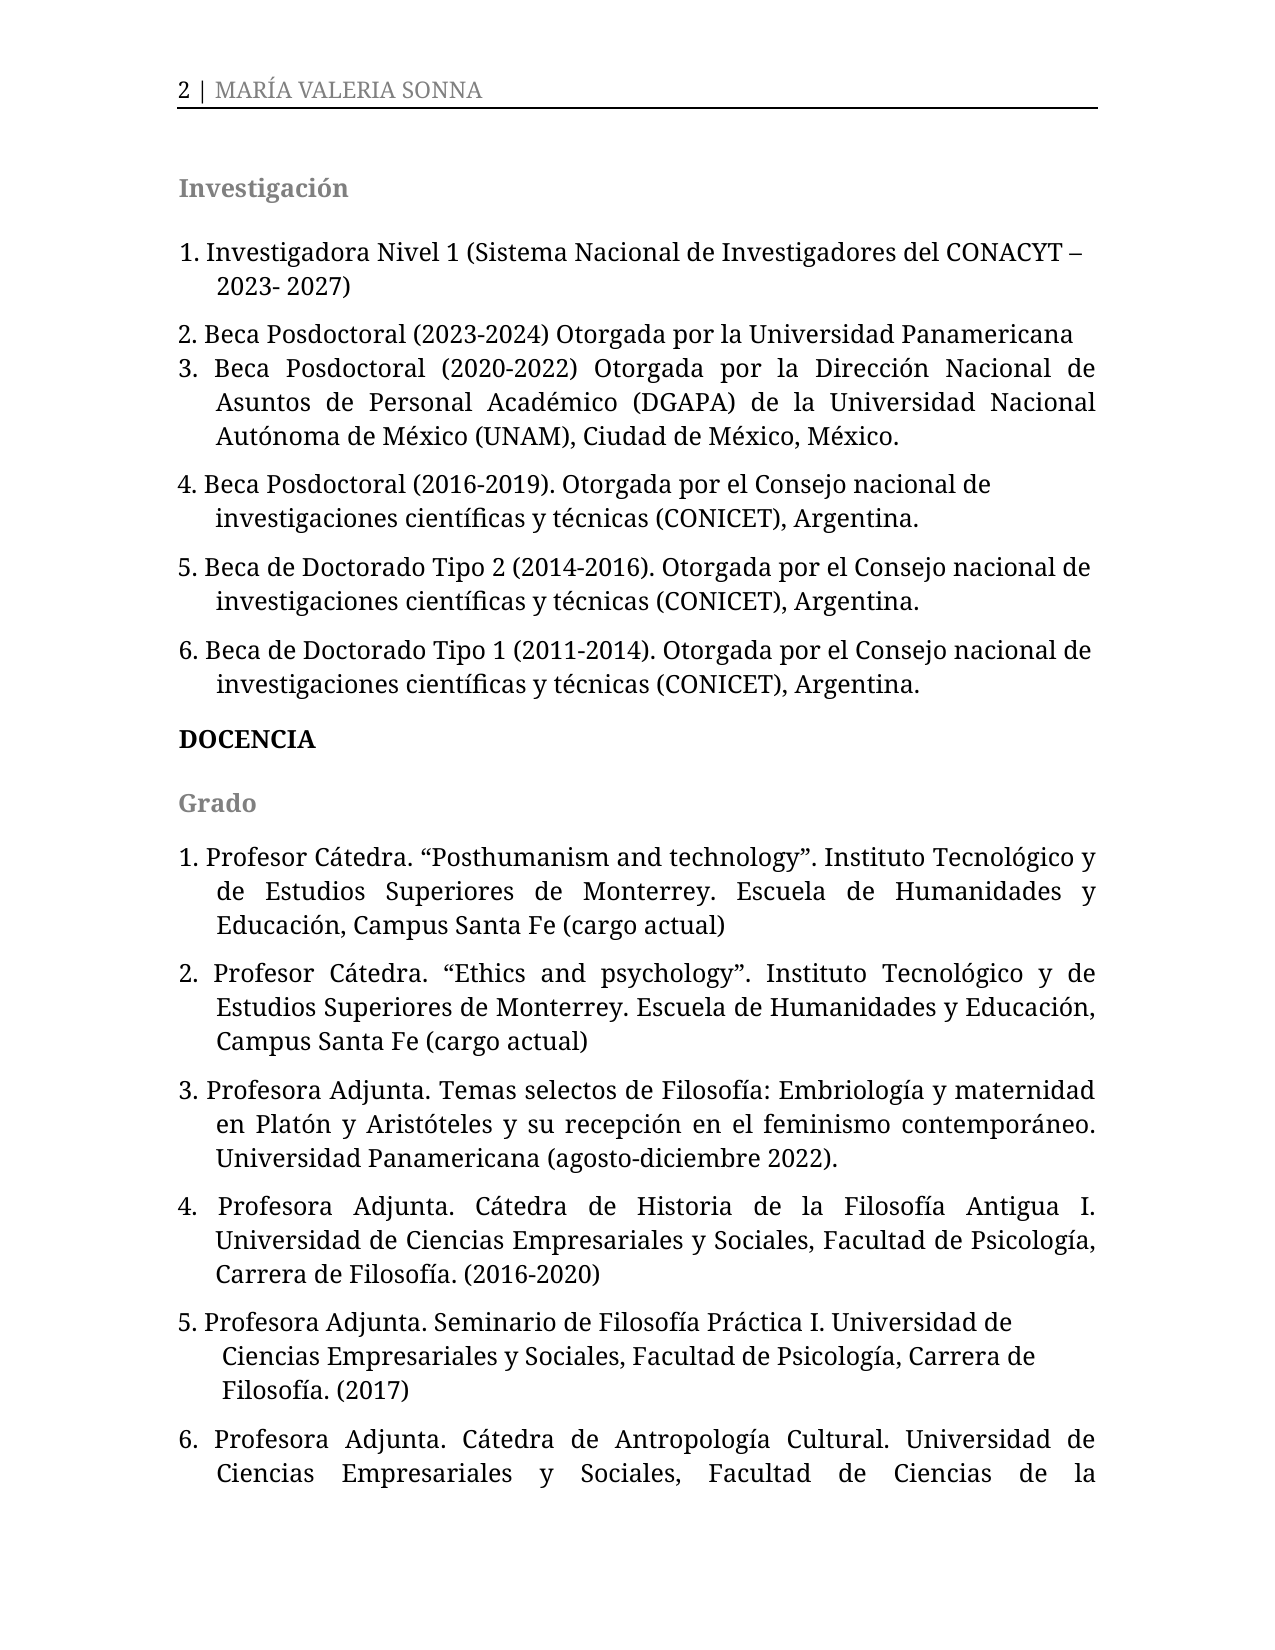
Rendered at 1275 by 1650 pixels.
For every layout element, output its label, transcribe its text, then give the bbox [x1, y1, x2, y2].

text 3. Beca Posdoctoral (2020-2022) Otorgada por la Dirección Nacional de Asuntos de Personal Académico (DGAPA) de la Universidad Nacional Autónoma de México (UNAM), Ciudad de México, México. [178, 350, 1097, 453]
text 4. Profesora Adjunta. Cátedra de Historia de la Filosofía Antigua I. Universidad de Ciencias Empresariales y Sociales, Facultad de Psicología, Carrera de Filosofía. (2016-2020) [177, 1188, 1097, 1291]
text 1. Profesor Cátedra. “Posthumanism and technology”. Instituto Tecnológico y de Estudios Superiores de Monterrey. Escuela de Humanidades y Educación, Campus Santa Fe (cargo actual) [178, 839, 1097, 941]
text 2. Beca Posdoctoral (2023-2024) Otorgada por la Universidad Panamericana [177, 316, 1098, 350]
text 3. Profesora Adjunta. Temas selectos de Filosofía: Embriología y maternidad en Platón y Aristóteles y su recepción en el feminismo contemporáneo. Universidad Panamericana (agosto-diciembre 2022). [178, 1072, 1097, 1174]
text Investigación [179, 171, 1098, 205]
text 1. Investigadora Nivel 1 (Sistema Nacional de Investigadores del CONACYT – 2023- 2027) [179, 234, 1096, 303]
text 5. Beca de Doctorado Tipo 2 (2014-2016). Otorgada por el Consejo nacional de investigaciones científicas y técnicas (CONICET), Argentina. [177, 550, 1097, 618]
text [178, 1422, 1097, 1490]
text 4. Beca Posdoctoral (2016-2019). Otorgada por el Consejo nacional de investigaciones científicas y técnicas (CONICET), Argentina. [177, 467, 1097, 535]
text DOCENCIA [178, 722, 1098, 756]
text 5. Profesora Adjunta. Seminario de Filosofía Práctica I. Universidad de Ciencias Empresariales y Sociales, Facultad de Psicología, Carrera de Filosofía. (2017) [177, 1305, 1097, 1407]
text 6. Beca de Doctorado Tipo 1 (2011-2014). Otorgada por el Consejo nacional de investigaciones científicas y técnicas (CONICET), Argentina. [178, 632, 1097, 701]
text Grado [178, 786, 1098, 820]
text 2. Profesor Cátedra. “Ethics and psychology”. Instituto Tecnológico y de Estudios Superiores de Monterrey. Escuela de Humanidades y Educación, Campus Santa Fe (cargo actual) [178, 956, 1097, 1058]
